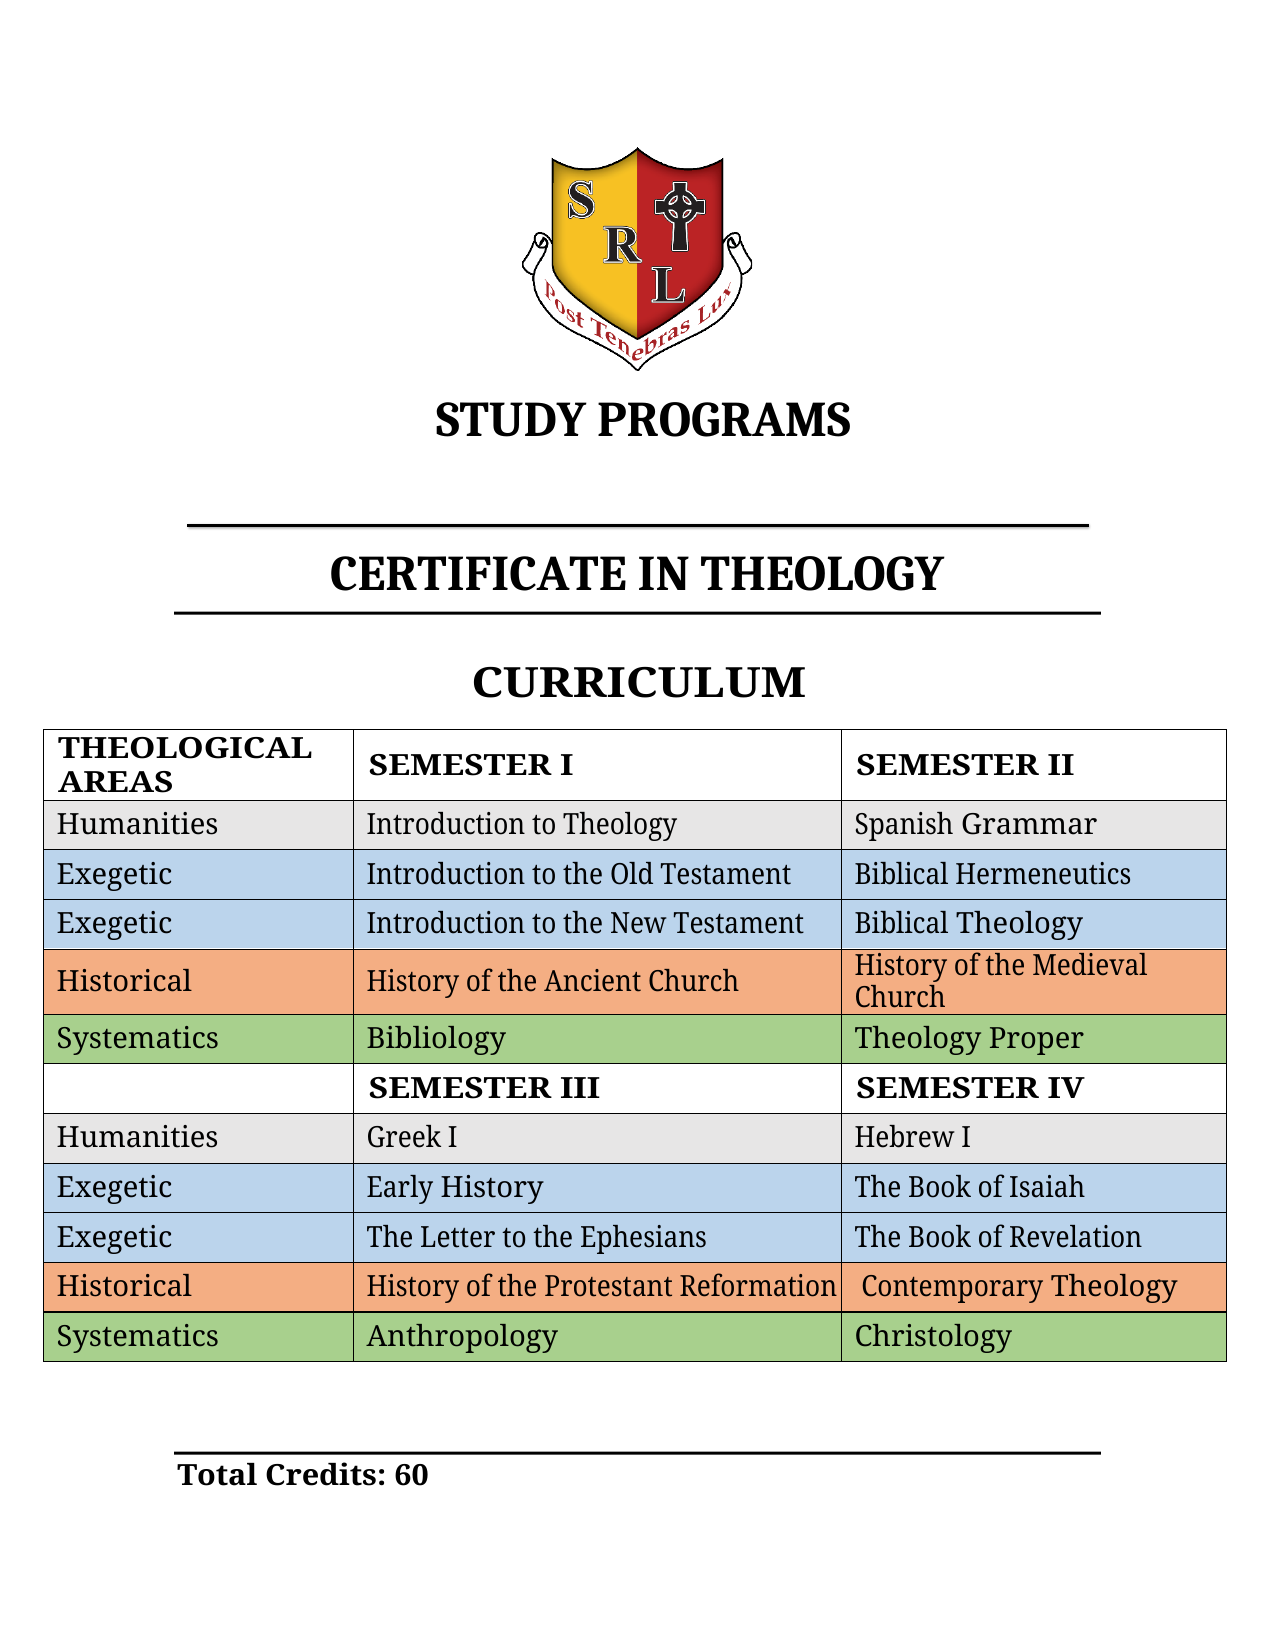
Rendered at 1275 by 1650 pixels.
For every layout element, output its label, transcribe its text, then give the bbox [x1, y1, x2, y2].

picture [522, 147, 753, 371]
table_cell The Book of Revelation [842, 1213, 1226, 1262]
table_cell Hebrew I [842, 1114, 1226, 1163]
table_cell Early History [354, 1164, 841, 1212]
table_cell Exegetic [44, 1164, 353, 1212]
table_cell Exegetic [44, 1213, 353, 1262]
table_cell [44, 1064, 353, 1113]
table_cell Spanish Grammar [842, 801, 1226, 849]
table_cell Introduction to the Old Testament [354, 850, 841, 899]
table_cell Contemporary Theology [842, 1263, 1226, 1311]
table_cell History of the Medieval Church [842, 950, 1226, 1014]
table_cell Christology [842, 1313, 1226, 1361]
table_cell Bibliology [354, 1015, 841, 1063]
table_cell Theology Proper [842, 1015, 1226, 1063]
table_cell Introduction to the New Testament [354, 900, 841, 948]
table_cell Systematics [44, 1313, 353, 1361]
table_cell History of the Ancient Church [354, 950, 841, 1014]
table_cell Greek I [354, 1114, 841, 1163]
table_header SEMESTER II [842, 730, 1226, 800]
table_cell Exegetic [44, 900, 353, 948]
table_cell SEMESTER III [354, 1064, 841, 1113]
table_cell Humanities [44, 801, 353, 849]
table_cell History of the Protestant Reformation [354, 1263, 841, 1311]
table_cell Biblical Theology [842, 900, 1226, 948]
table_cell Humanities [44, 1114, 353, 1163]
text Total Credits: 60 [177, 1413, 1275, 1494]
table_header THEOLOGICAL AREAS [44, 730, 353, 800]
text CURRICULUM [2, 652, 1275, 709]
text CERTIFICATE IN THEOLOGY [295, 546, 979, 603]
text STUDY PROGRAMS [295, 392, 980, 449]
table_cell Historical [44, 950, 353, 1014]
table_cell Systematics [44, 1015, 353, 1063]
table_cell The Book of Isaiah [842, 1164, 1226, 1212]
table_cell Introduction to Theology [354, 801, 841, 849]
table_cell Anthropology [354, 1313, 841, 1361]
table_cell Exegetic [44, 850, 353, 899]
table_header SEMESTER I [354, 730, 841, 800]
table_cell The Letter to the Ephesians [354, 1213, 841, 1262]
picture [185, 522, 1092, 531]
table_cell SEMESTER IV [842, 1064, 1226, 1113]
table_cell Historical [44, 1263, 353, 1311]
table_cell Biblical Hermeneutics [842, 850, 1226, 899]
